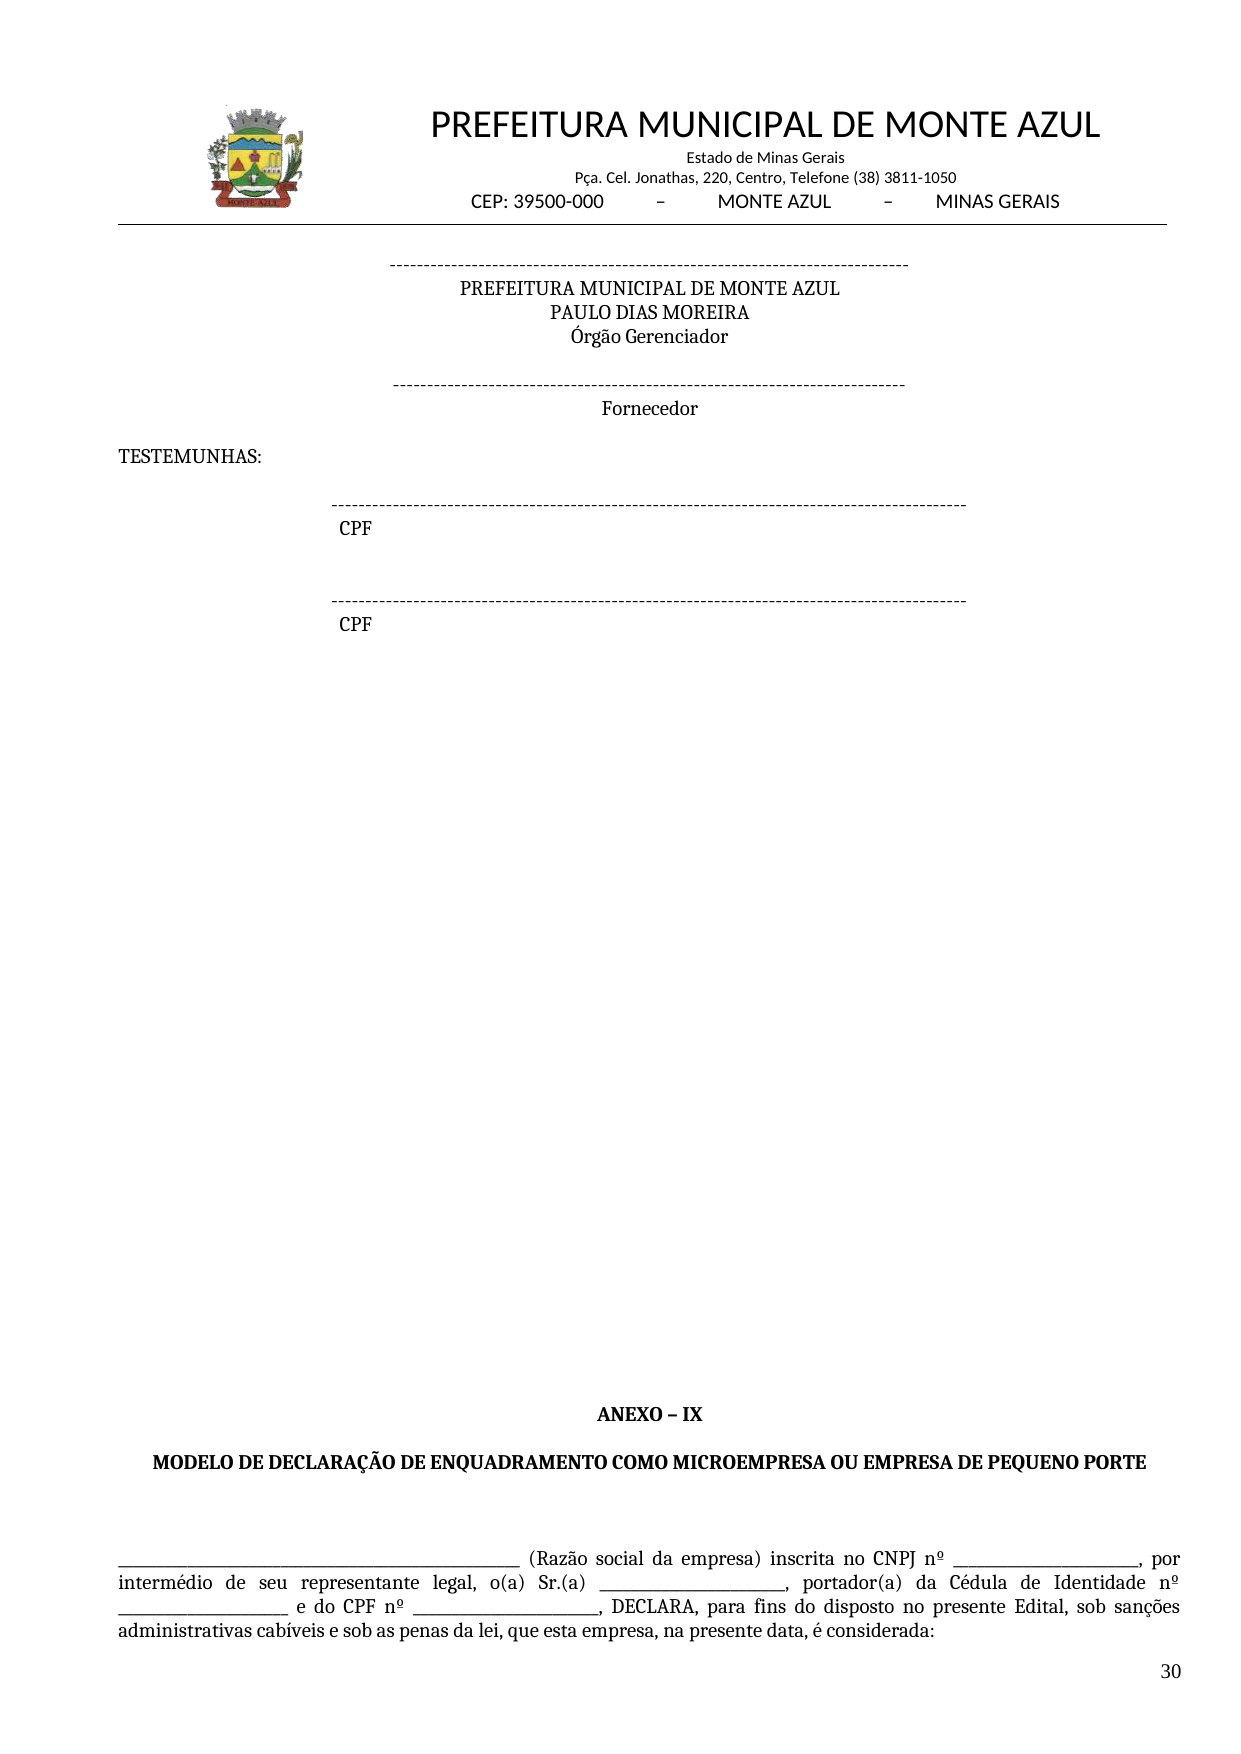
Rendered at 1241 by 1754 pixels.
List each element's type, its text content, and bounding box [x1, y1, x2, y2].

text PAULO DIAS MOREIRA [118, 301, 1181, 325]
text TESTEMUNHAS: [118, 445, 1181, 469]
text ---------------------------------------------------------------------------- [118, 253, 1181, 277]
text CPF [118, 517, 1181, 541]
text Fornecedor [118, 397, 1181, 421]
text ANEXO – IX [118, 1403, 1181, 1427]
text PREFEITURA MUNICIPAL DE MONTE AZUL [118, 277, 1181, 301]
text --------------------------------------------------------------------------------------------- [118, 493, 1181, 517]
text --------------------------------------------------------------------------- [118, 373, 1181, 397]
text Órgão Gerenciador [118, 325, 1181, 349]
text CPF [118, 612, 1181, 636]
picture [206, 105, 304, 208]
text ____________________________________________________ (Razão social da empresa) inscrita no CNPJ nº ________________________, por intermédio de seu representante legal, o(a) Sr.(a) ________________________, portador(a) da Cédula de Identidade nº ______________________ e do CPF nº ________________________, DECLARA, para fins do disposto no presente Edital, sob sanções administrativas cabíveis e sob as penas da lei, que esta empresa, na presente data, é considerada: [118, 1547, 1181, 1643]
text MODELO DE DECLARAÇÃO DE ENQUADRAMENTO COMO MICROEMPRESA OU EMPRESA DE PEQUENO PORTE [118, 1451, 1181, 1475]
text --------------------------------------------------------------------------------------------- [118, 588, 1181, 612]
